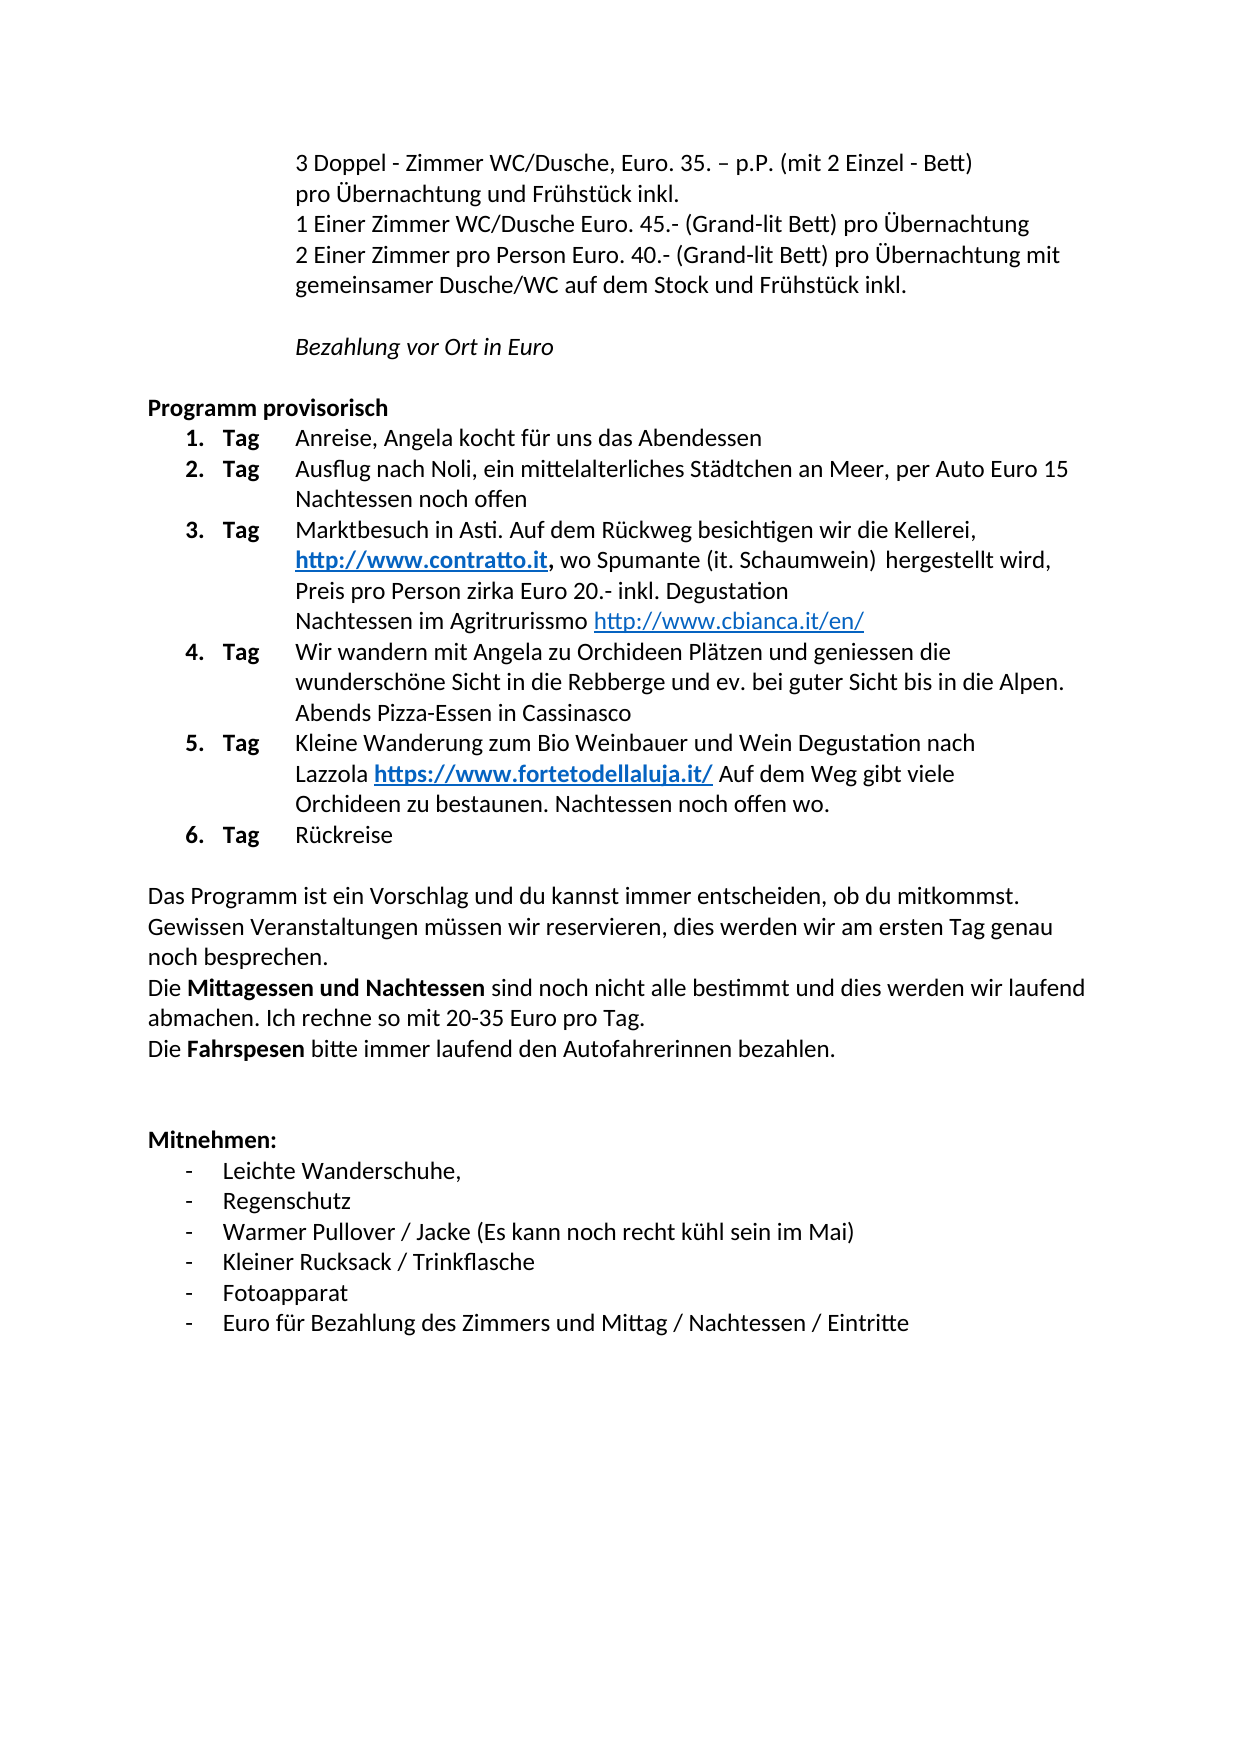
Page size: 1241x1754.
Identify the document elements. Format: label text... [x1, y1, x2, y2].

text Das Programm ist ein Vorschlag und du kannst immer entscheiden, ob du mitkommst. Gewissen Veranstaltungen müssen wir reservieren, dies werden wir am ersten Tag genau noch besprechen. [148, 880, 1093, 972]
text Mitnehmen: [148, 1124, 1093, 1155]
list Euro für Bezahlung des Zimmers und Mittag / Nachtessen / Eintritte [185, 1307, 1093, 1338]
text 3 Doppel - Zimmer WC/Dusche, Euro. 35. – p.P. (mit 2 Einzel - Bett) [148, 148, 1093, 178]
list wunderschöne Sicht in die Rebberge und ev. bei guter Sicht bis in die Alpen. Abends Pizza-Essen in Cassinasco [223, 666, 1093, 727]
list Tag Rückreise [185, 819, 1093, 849]
list Fotoapparat [185, 1277, 1093, 1307]
text 1 Einer Zimmer WC/Dusche Euro. 45.- (Grand-lit Bett) pro Übernachtung 2 Einer Zimmer pro Person Euro. 40.- (Grand-lit Bett) pro Übernachtung mit gemeinsamer Dusche/WC auf dem Stock und Frühstück inkl. [148, 209, 1093, 300]
text Die Mittagessen und Nachtessen sind noch nicht alle bestimmt und dies werden wir laufend abmachen. Ich rechne so mit 20-35 Euro pro Tag. [148, 972, 1093, 1033]
list Tag Kleine Wanderung zum Bio Weinbauer und Wein Degustation nach Lazzola https://www.fortetodellaluja.it/ Auf dem Weg gibt viele Orchideen zu bestaunen. Nachtessen noch offen wo. [185, 727, 1093, 819]
list Leichte Wanderschuhe, [185, 1155, 1093, 1185]
text pro Übernachtung und Frühstück inkl. [148, 178, 1093, 209]
list Regenschutz [185, 1185, 1093, 1216]
list Tag Wir wandern mit Angela zu Orchideen Plätzen und geniessen die [185, 636, 1093, 666]
list Kleiner Rucksack / Trinkflasche [185, 1246, 1093, 1277]
text Die Fahrspesen bitte immer laufend den Autofahrerinnen bezahlen. [148, 1033, 1093, 1063]
list Tag Marktbesuch in Asti. Auf dem Rückweg besichtigen wir die Kellerei, http://www.contratto.it, wo Spumante (it. Schaumwein) hergestellt wird, Preis pro Person zirka Euro 20.- inkl. Degustation [185, 514, 1093, 605]
list Tag Ausflug nach Noli, ein mittelalterliches Städtchen an Meer, per Auto Euro 15 Nachtessen noch offen [185, 453, 1093, 514]
list Warmer Pullover / Jacke (Es kann noch recht kühl sein im Mai) [185, 1216, 1093, 1246]
list Nachtessen im Agritrurissmo http://www.cbianca.it/en/ [223, 605, 1093, 636]
text Programm provisorisch [148, 392, 1093, 422]
list Tag Anreise, Angela kocht für uns das Abendessen [185, 422, 1093, 453]
text Bezahlung vor Ort in Euro [148, 331, 1093, 361]
